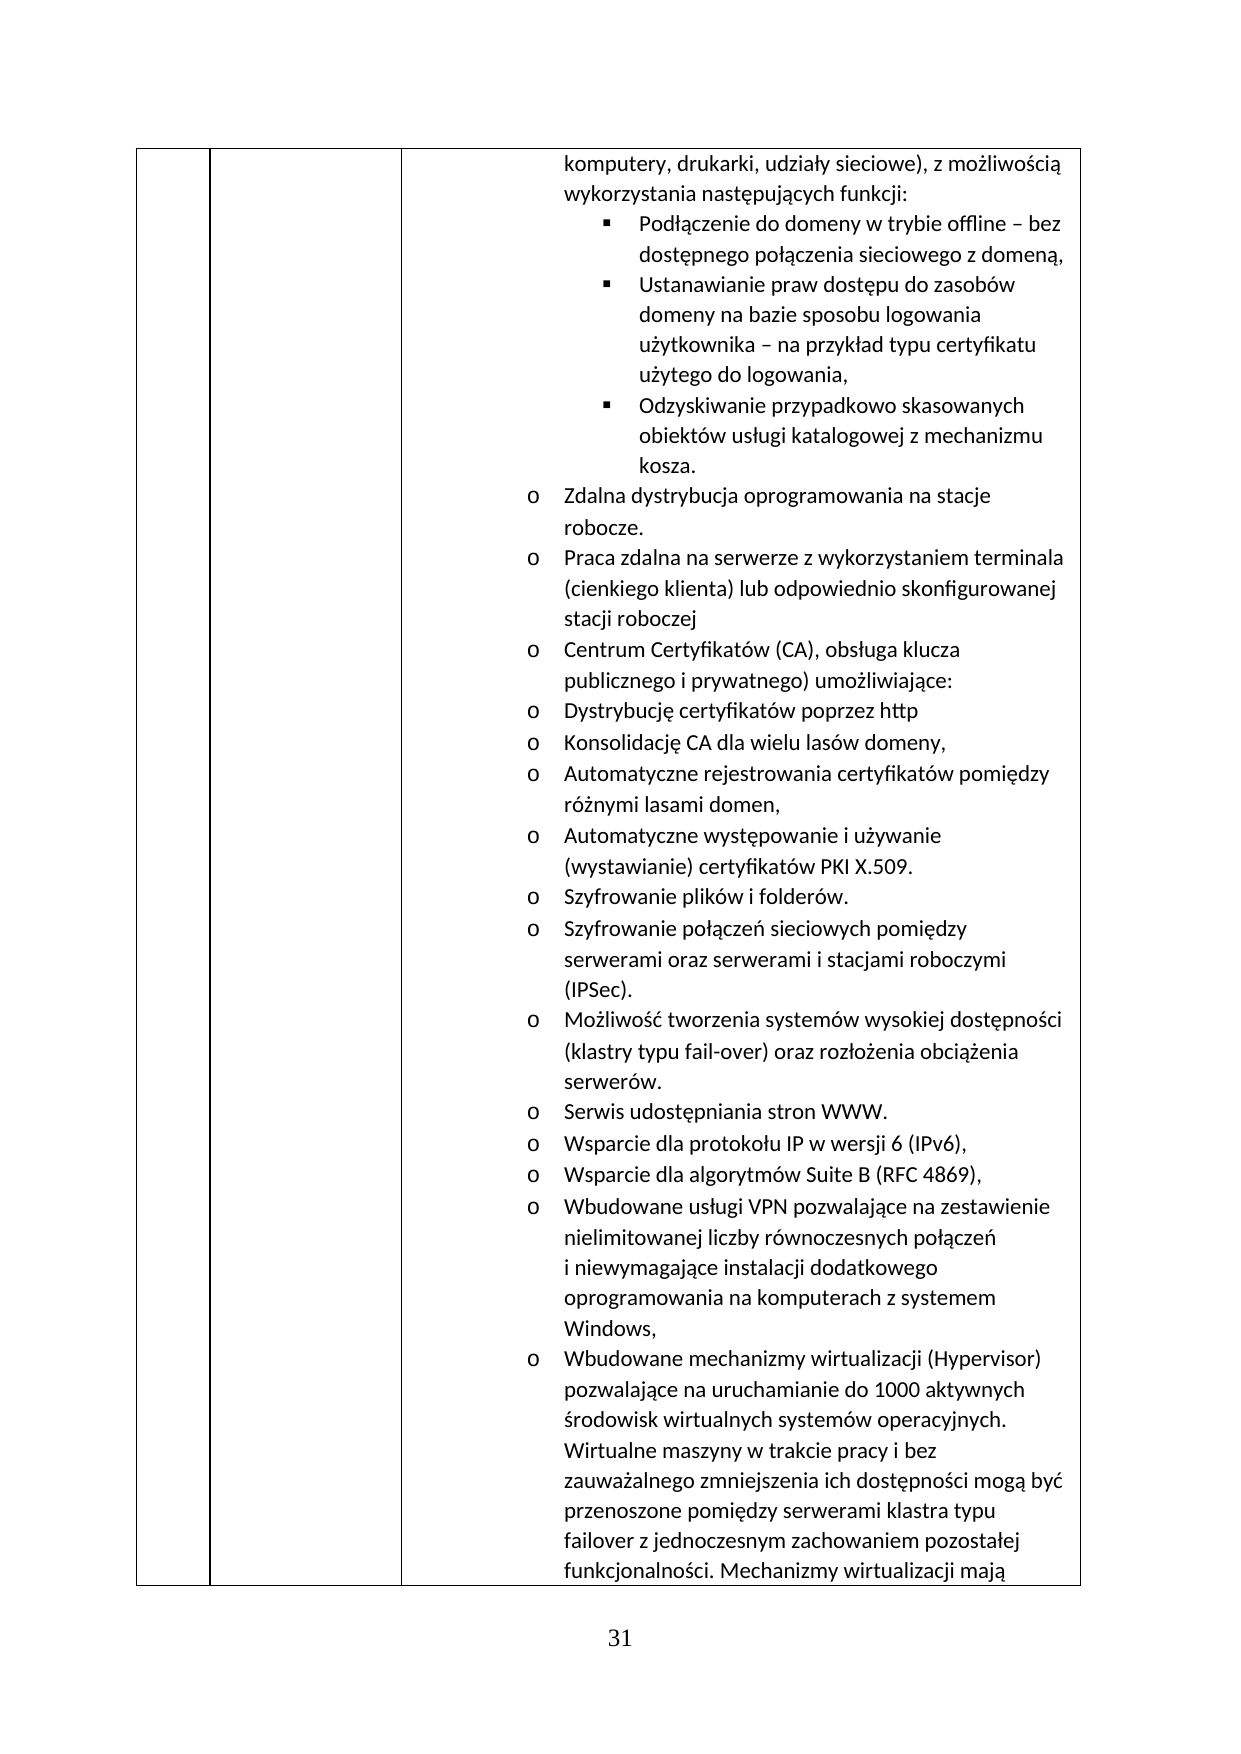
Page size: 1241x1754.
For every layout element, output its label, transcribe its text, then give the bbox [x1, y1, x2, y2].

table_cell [402, 149, 1080, 1584]
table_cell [211, 149, 401, 1584]
table_cell 1 [137, 149, 209, 1584]
